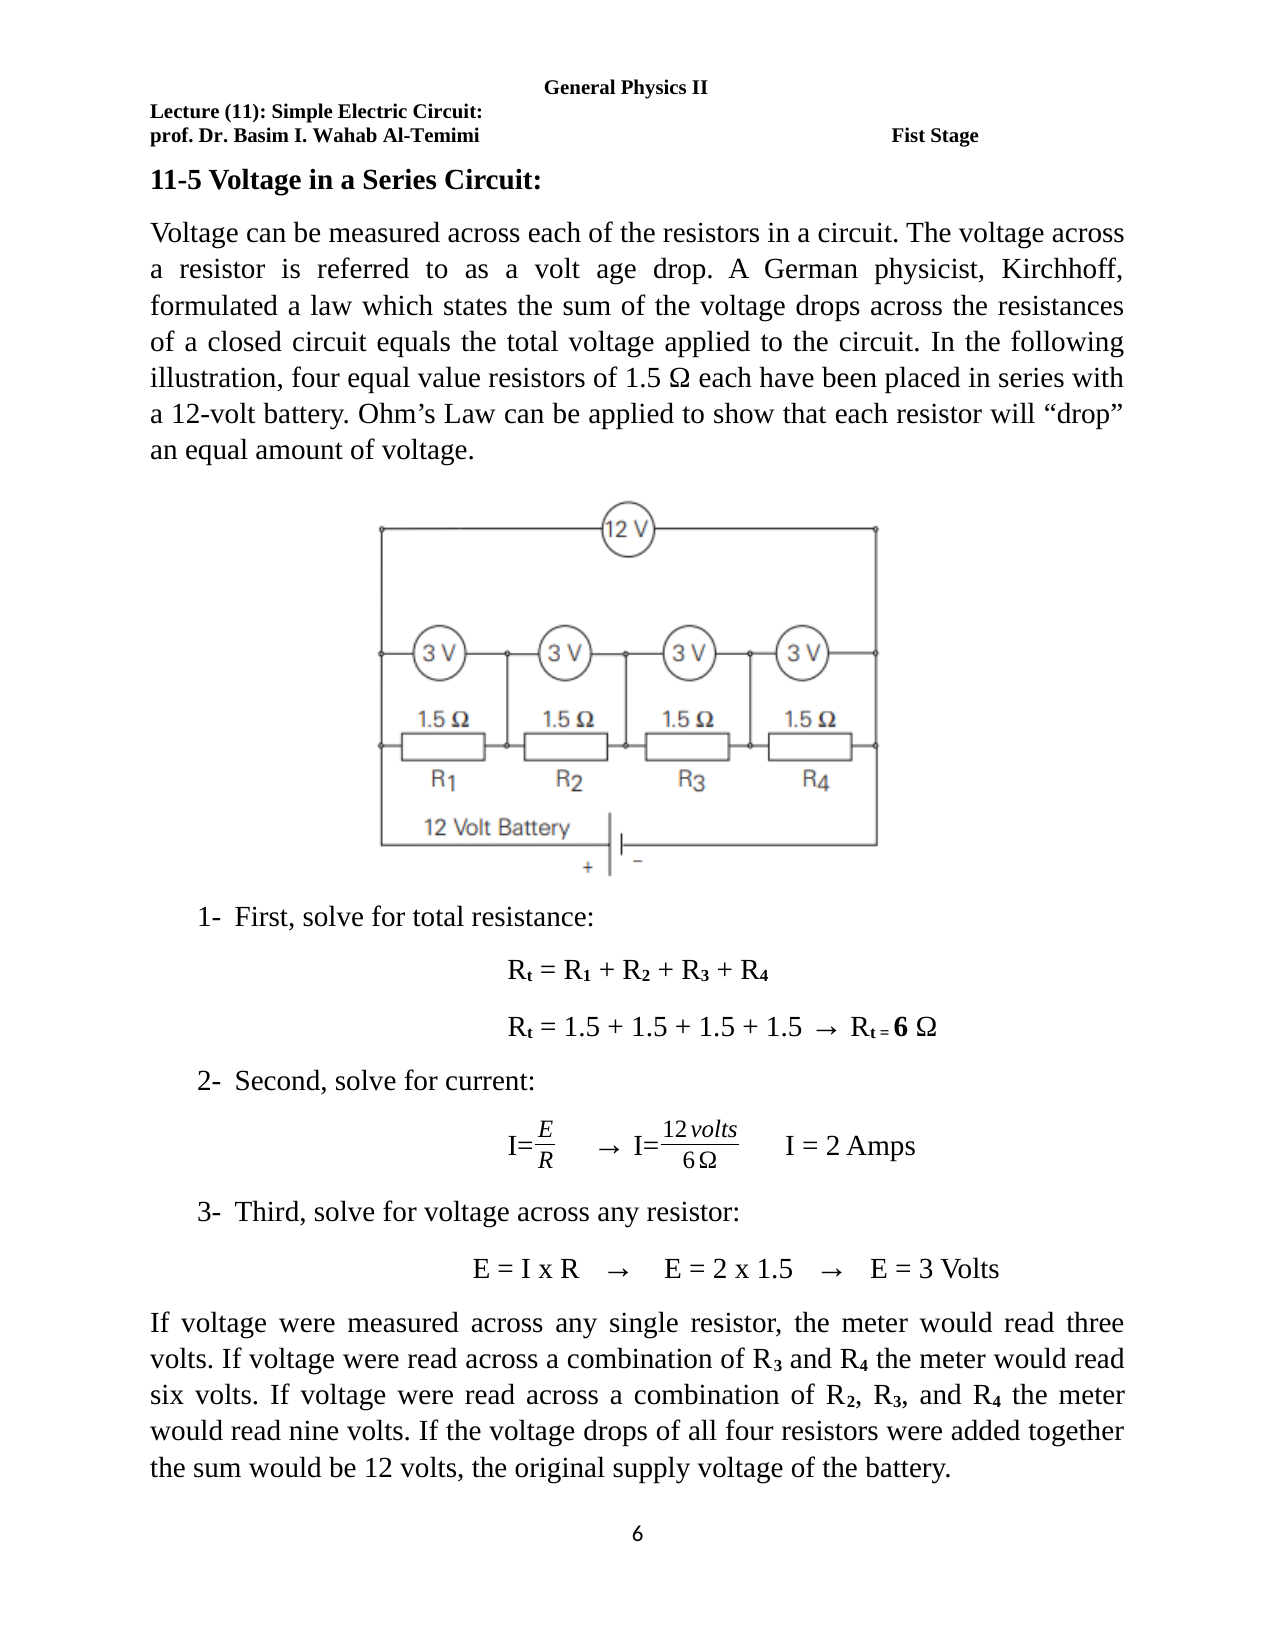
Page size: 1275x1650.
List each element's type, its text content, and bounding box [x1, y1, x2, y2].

text E = I x R → E = 2 x 1.5 → E = 3 Volts [150, 1247, 1125, 1285]
text Voltage can be measured across each of the resistors in a circuit. The voltage across a resistor is referred to as a volt age drop. A German physicist, Kirchhoff, formulated a law which states the sum of the voltage drops across the resistances of a closed circuit equals the total voltage applied to the circuit. In the following illustration, four equal value resistors of 1.5 Ω each have been placed in series with a 12-volt battery. Ohm’s Law can be applied to show that each resistor will “drop” an equal amount of voltage. [150, 215, 1125, 466]
list Third, solve for voltage across any resistor: [197, 1194, 1125, 1228]
picture [364, 485, 911, 881]
text I= → I= I = 2 Amps [150, 1116, 1125, 1174]
list First, solve for total resistance: [197, 899, 1125, 933]
text Rt = 1.5 + 1.5 + 1.5 + 1.5 → Rt = 6 Ω [150, 1005, 1125, 1043]
text Rt = R1 + R2 + R3 + R4 [150, 952, 1125, 986]
text 11-5 Voltage in a Series Circuit: [150, 162, 1125, 196]
list Second, solve for current: [197, 1063, 1125, 1096]
text If voltage were measured across any single resistor, the meter would read three volts. If voltage were read across a combination of R3 and R4 the meter would read six volts. If voltage were read across a combination of R2, R3, and R4 the meter would read nine volts. If the voltage drops of all four resistors were added together the sum would be 12 volts, the original supply voltage of the battery. [150, 1305, 1125, 1483]
